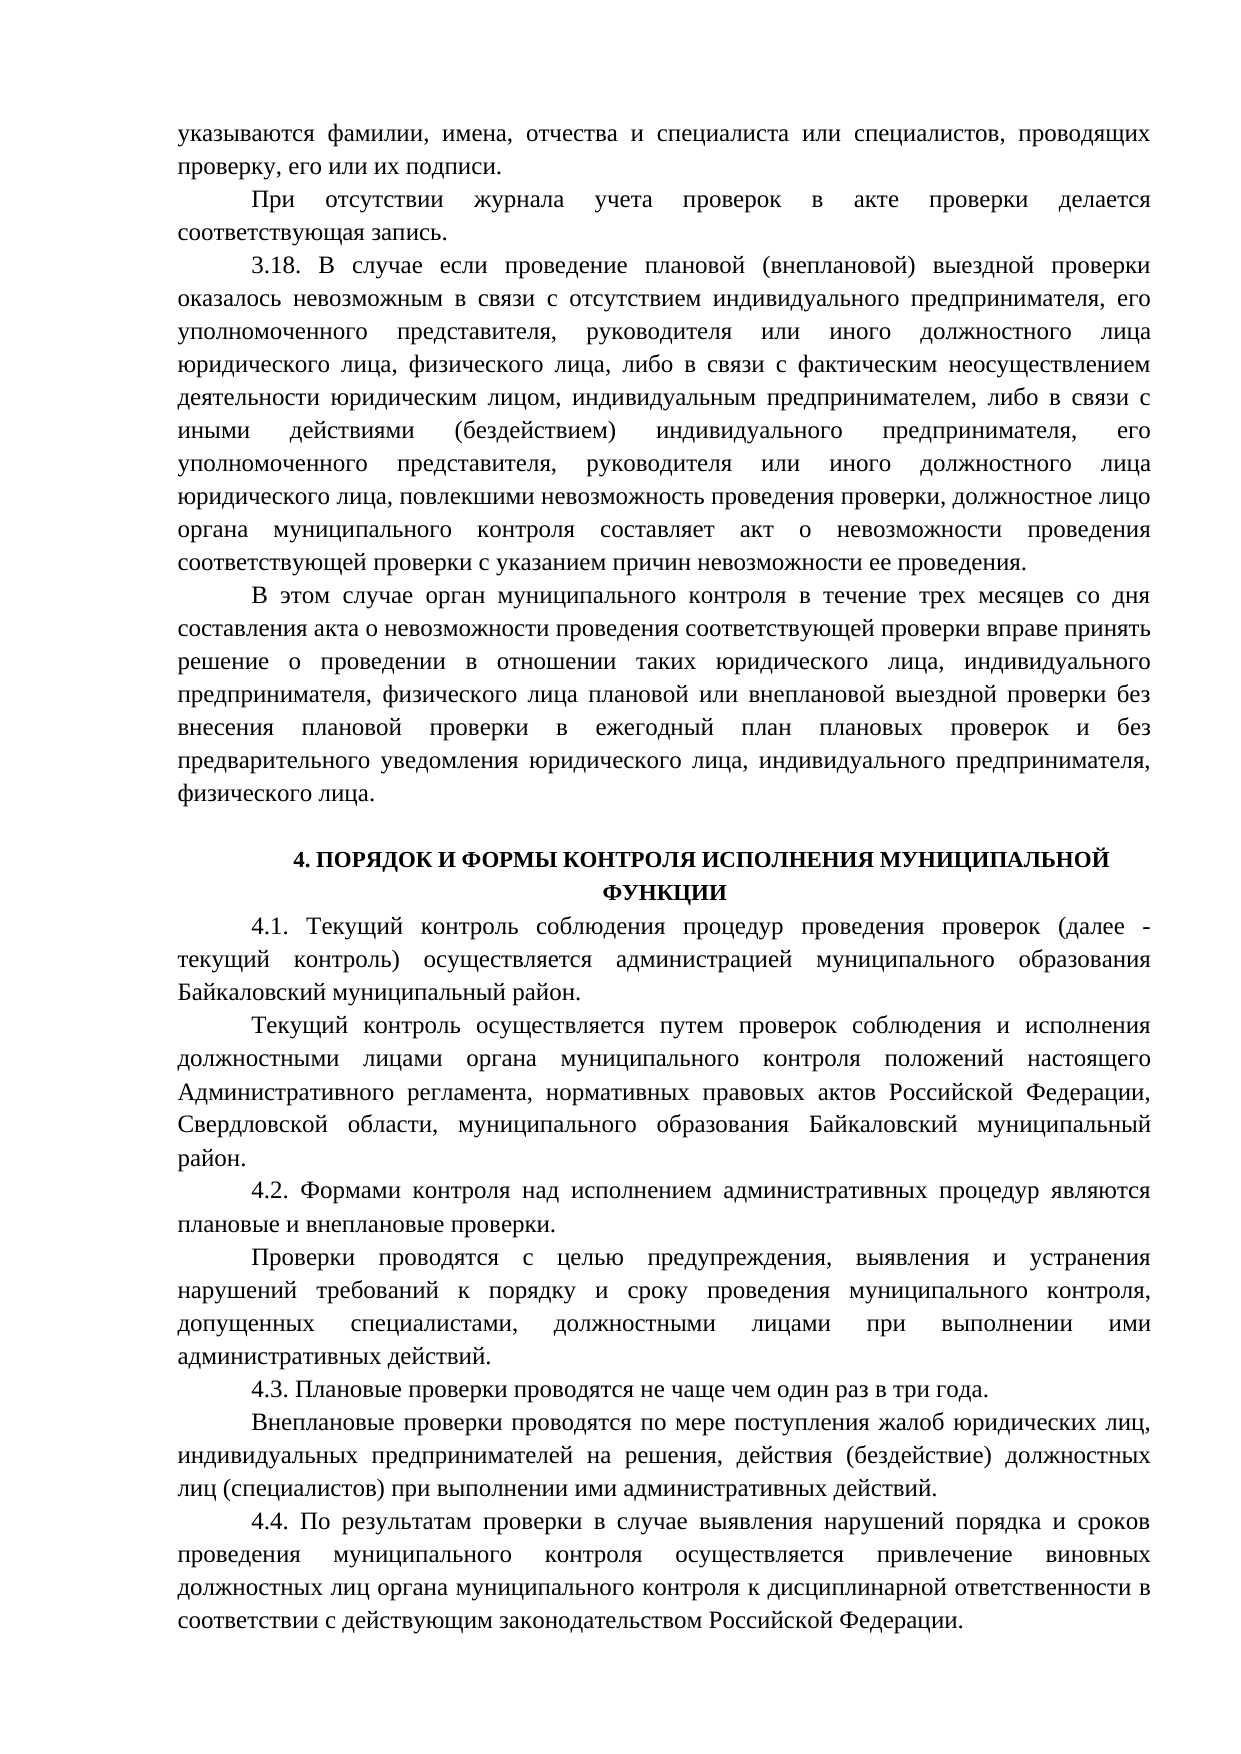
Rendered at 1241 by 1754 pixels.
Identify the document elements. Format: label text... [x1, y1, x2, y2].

text 3.18. В случае если проведение плановой (внеплановой) выездной проверки оказалось невозможным в связи с отсутствием индивидуального предпринимателя, его уполномоченного представителя, руководителя или иного должностного лица юридического лица, физического лица, либо в связи с фактическим неосуществлением деятельности юридическим лицом, индивидуальным предпринимателем, либо в связи с иными действиями (бездействием) индивидуального предпринимателя, его уполномоченного представителя, руководителя или иного должностного лица юридического лица, повлекшими невозможность проведения проверки, должностное лицо органа муниципального контроля составляет акт о невозможности проведения соответствующей проверки с указанием причин невозможности ее проведения. [177, 250, 1152, 576]
text При отсутствии журнала учета проверок в акте проверки делается соответствующая запись. [177, 184, 1152, 246]
text 4.1. Текущий контроль соблюдения процедур проведения проверок (далее - текущий контроль) осуществляется администрацией муниципального образования Байкаловский муниципальный район. [177, 911, 1152, 1006]
text В этом случае орган муниципального контроля в течение трех месяцев со дня составления акта о невозможности проведения соответствующей проверки вправе принять решение о проведении в отношении таких юридического лица, индивидуального предпринимателя, физического лица плановой или внеплановой выездной проверки без внесения плановой проверки в ежегодный план плановых проверок и без предварительного уведомления юридического лица, индивидуального предпринимателя, физического лица. [177, 580, 1152, 807]
text 4.4. По результатам проверки в случае выявления нарушений порядка и сроков проведения муниципального контроля осуществляется привлечение виновных должностных лиц органа муниципального контроля к дисциплинарной ответственности в соответствии с действующим законодательством Российской Федерации. [177, 1506, 1152, 1634]
text Текущий контроль осуществляется путем проверок соблюдения и исполнения должностными лицами органа муниципального контроля положений настоящего Административного регламента, нормативных правовых актов Российской Федерации, Свердловской области, муниципального образования Байкаловский муниципальный район. [177, 1011, 1152, 1171]
text 4.2. Формами контроля над исполнением административных процедур являются плановые и внеплановые проверки. [177, 1176, 1152, 1237]
title 4. ПОРЯДОК И ФОРМЫ КОНТРОЛЯ ИСПОЛНЕНИЯ МУНИЦИПАЛЬНОЙ ФУНКЦИИ [177, 846, 1152, 905]
text Внеплановые проверки проводятся по мере поступления жалоб юридических лиц, индивидуальных предпринимателей на решения, действия (бездействие) должностных лиц (специалистов) при выполнении ими административных действий. [177, 1407, 1152, 1502]
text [177, 118, 1152, 180]
text 4.3. Плановые проверки проводятся не чаще чем один раз в три года. [177, 1374, 1152, 1402]
text Проверки проводятся с целью предупреждения, выявления и устранения нарушений требований к порядку и сроку проведения муниципального контроля, допущенных специалистами, должностными лицами при выполнении ими административных действий. [177, 1242, 1152, 1369]
